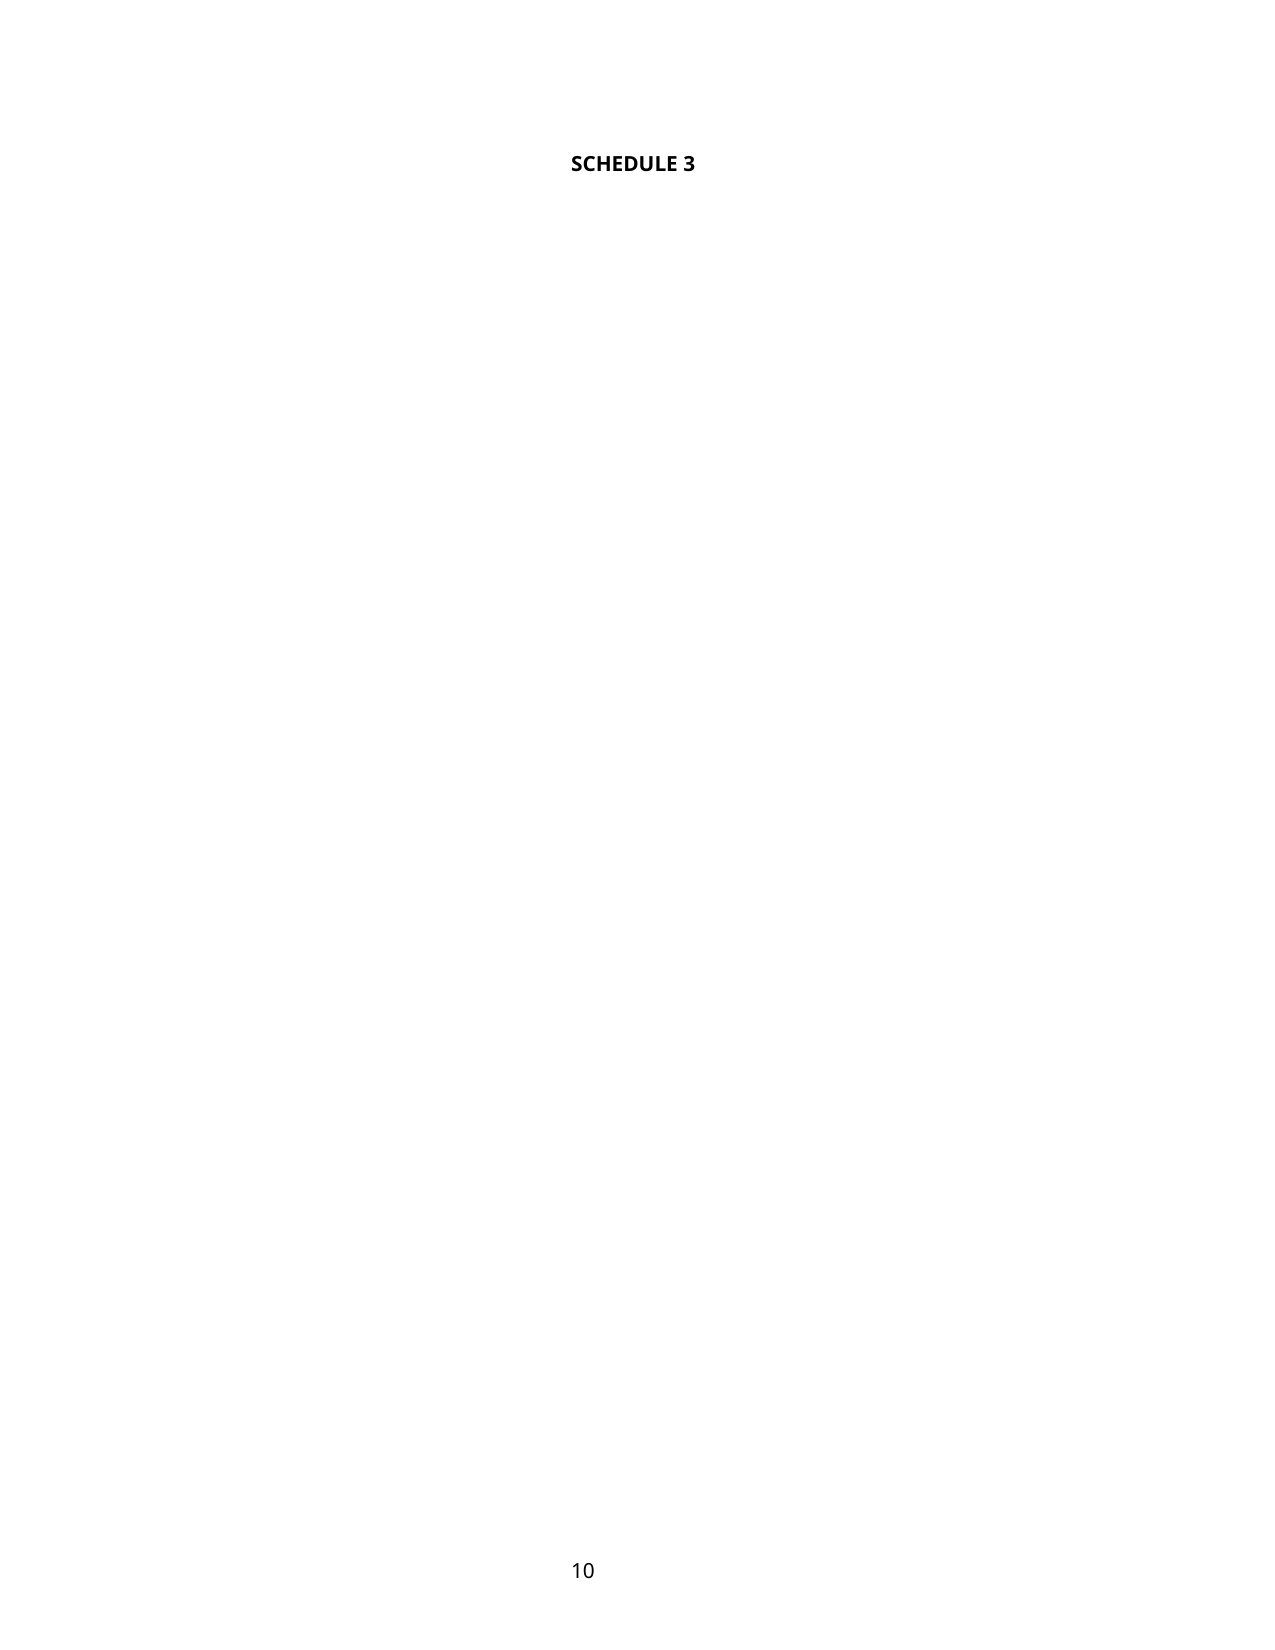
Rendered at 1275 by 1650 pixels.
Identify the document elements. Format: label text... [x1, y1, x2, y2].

text SCHEDULE 3 [571, 149, 704, 177]
text 10 [571, 1556, 704, 1584]
